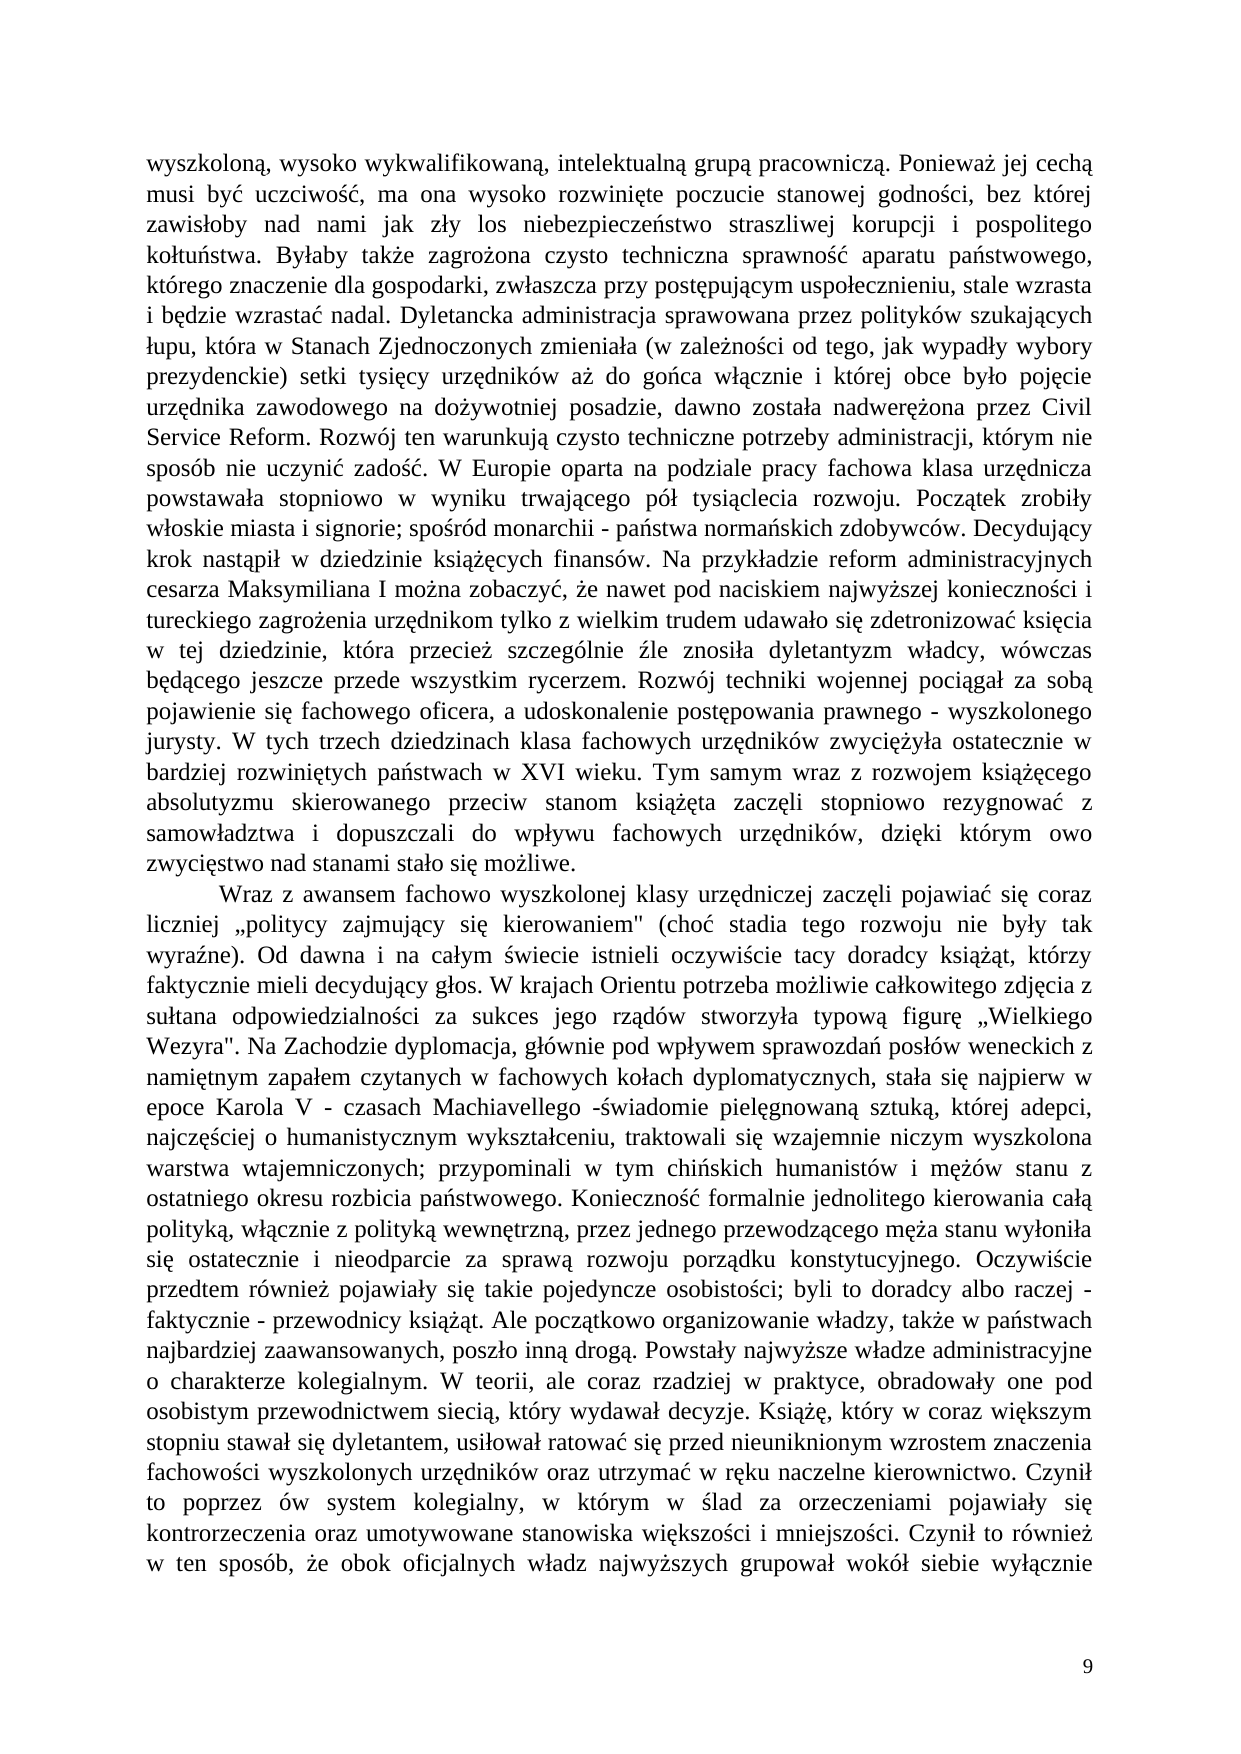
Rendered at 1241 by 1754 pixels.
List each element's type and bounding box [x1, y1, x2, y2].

text [146, 148, 1093, 877]
text [146, 879, 1093, 1577]
